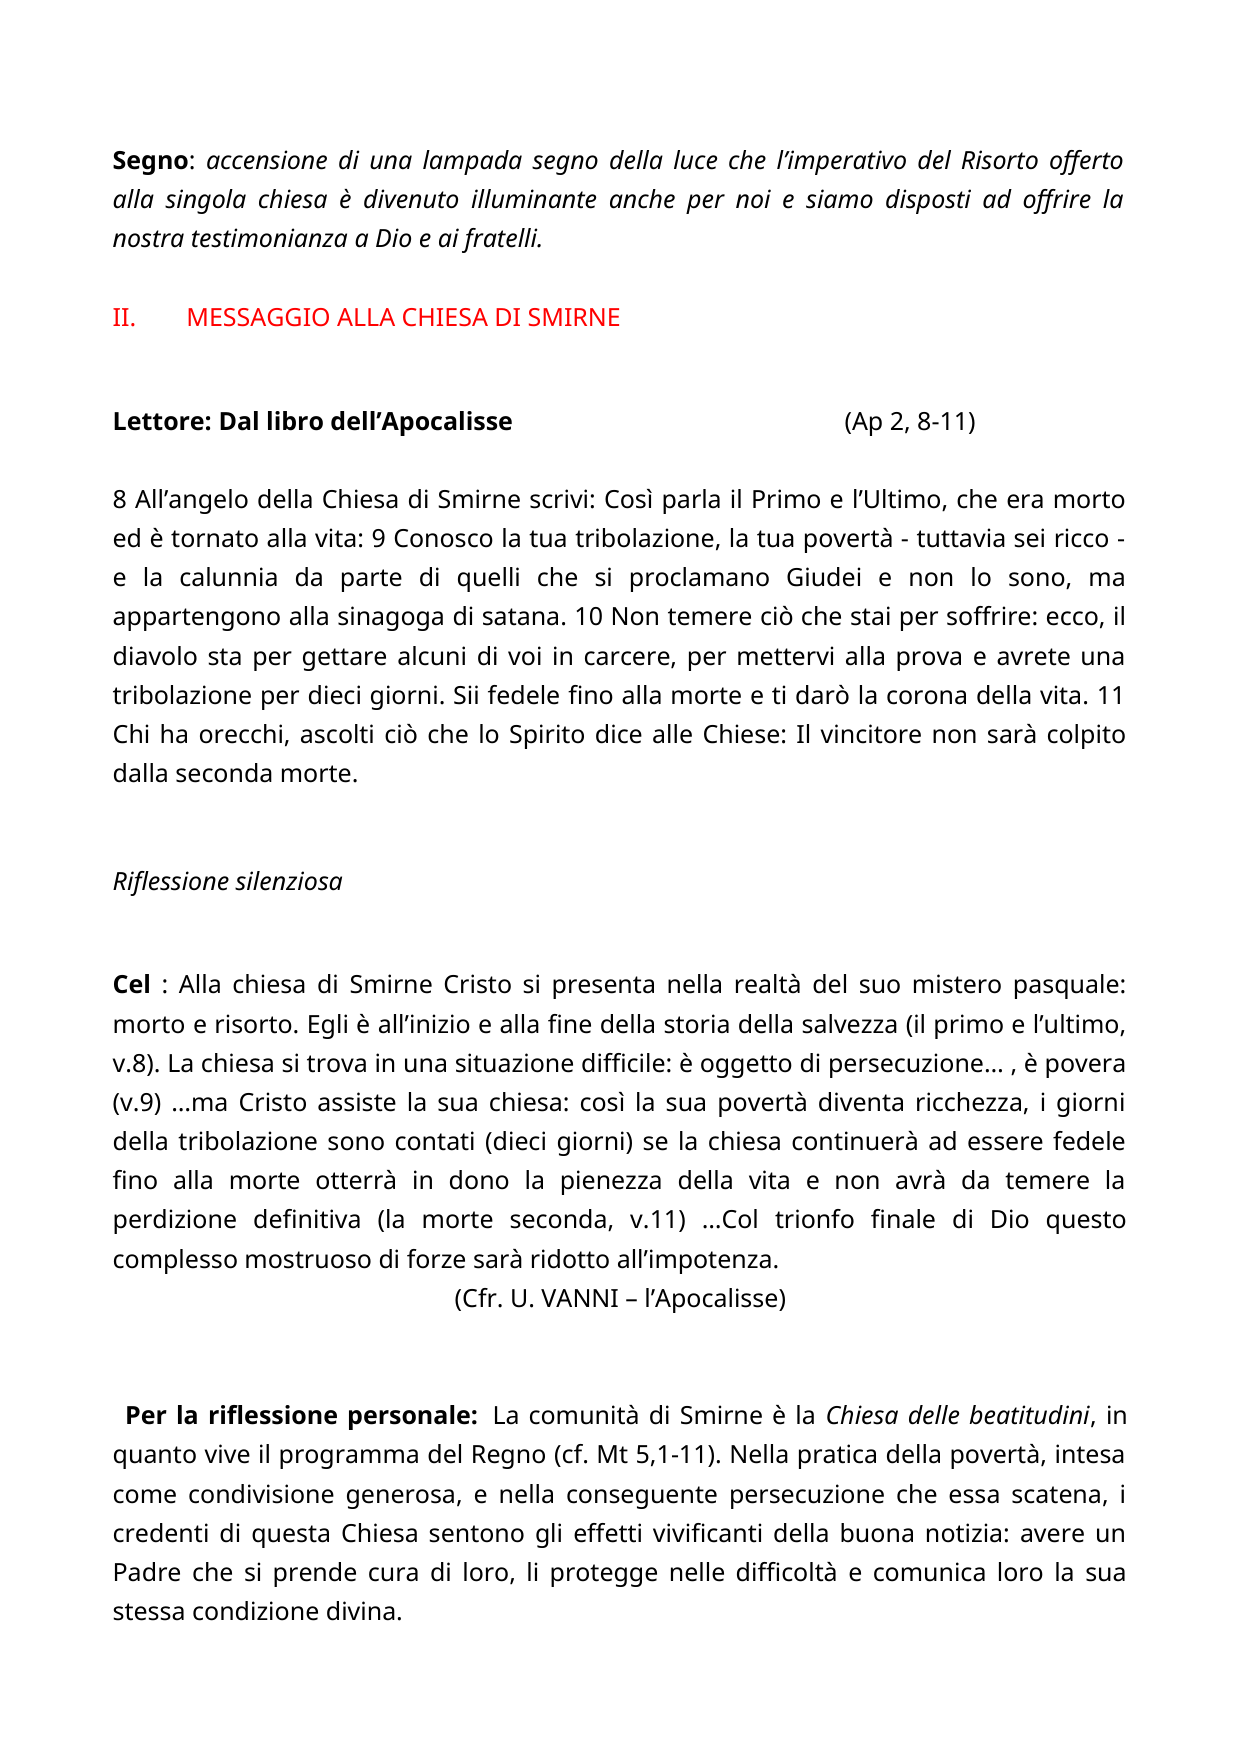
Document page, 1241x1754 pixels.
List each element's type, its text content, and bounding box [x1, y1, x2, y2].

text Riflessione silenziosa [112, 863, 1128, 897]
text Segno: accensione di una lampada segno della luce che l’imperativo del Risorto offerto alla singola chiesa è divenuto illuminante anche per noi e siamo disposti ad offrire la nostra testimonianza a Dio e ai fratelli. [112, 143, 1128, 255]
text Lettore: Dal libro dell’Apocalisse (Ap 2, 8-11) [112, 403, 1128, 437]
text Per la riflessione personale: La comunità di Smirne è la Chiesa delle beatitudini, in quanto vive il programma del Regno (cf. Mt 5,1-11). Nella pratica della povertà, intesa come condivisione generosa, e nella conseguente persecuzione che essa scatena, i credenti di questa Chiesa sentono gli effetti vivificanti della buona notizia: avere un Padre che si prende cura di loro, li protegge nelle difficoltà e comunica loro la sua stessa condizione divina. [112, 1398, 1128, 1628]
text II. MESSAGGIO ALLA CHIESA DI SMIRNE [112, 299, 1128, 333]
text Cel : Alla chiesa di Smirne Cristo si presenta nella realtà del suo mistero pasquale: morto e risorto. Egli è all’inizio e alla fine della storia della salvezza (il primo e l’ultimo, v.8). La chiesa si trova in una situazione difficile: è oggetto di persecuzione… , è povera (v.9) …ma Cristo assiste la sua chiesa: così la sua povertà diventa ricchezza, i giorni della tribolazione sono contati (dieci giorni) se la chiesa continuerà ad essere fedele fino alla morte otterrà in dono la pienezza della vita e non avrà da temere la perdizione definitiva (la morte seconda, v.11) …Col trionfo finale di Dio questo complesso mostruoso di forze sarà ridotto all’impotenza. (Cfr. U. VANNI – l’Apocalisse) [112, 967, 1128, 1314]
text 8 All’angelo della Chiesa di Smirne scrivi: Così parla il Primo e l’Ultimo, che era morto ed è tornato alla vita: 9 Conosco la tua tribolazione, la tua povertà - tuttavia sei ricco - e la calunnia da parte di quelli che si proclamano Giudei e non lo sono, ma appartengono alla sinagoga di satana. 10 Non temere ciò che stai per soffrire: ecco, il diavolo sta per gettare alcuni di voi in carcere, per mettervi alla prova e avrete una tribolazione per dieci giorni. Sii fedele fino alla morte e ti darò la corona della vita. 11 Chi ha orecchi, ascolti ciò che lo Spirito dice alle Chiese: Il vincitore non sarà colpito dalla seconda morte. [112, 481, 1128, 790]
